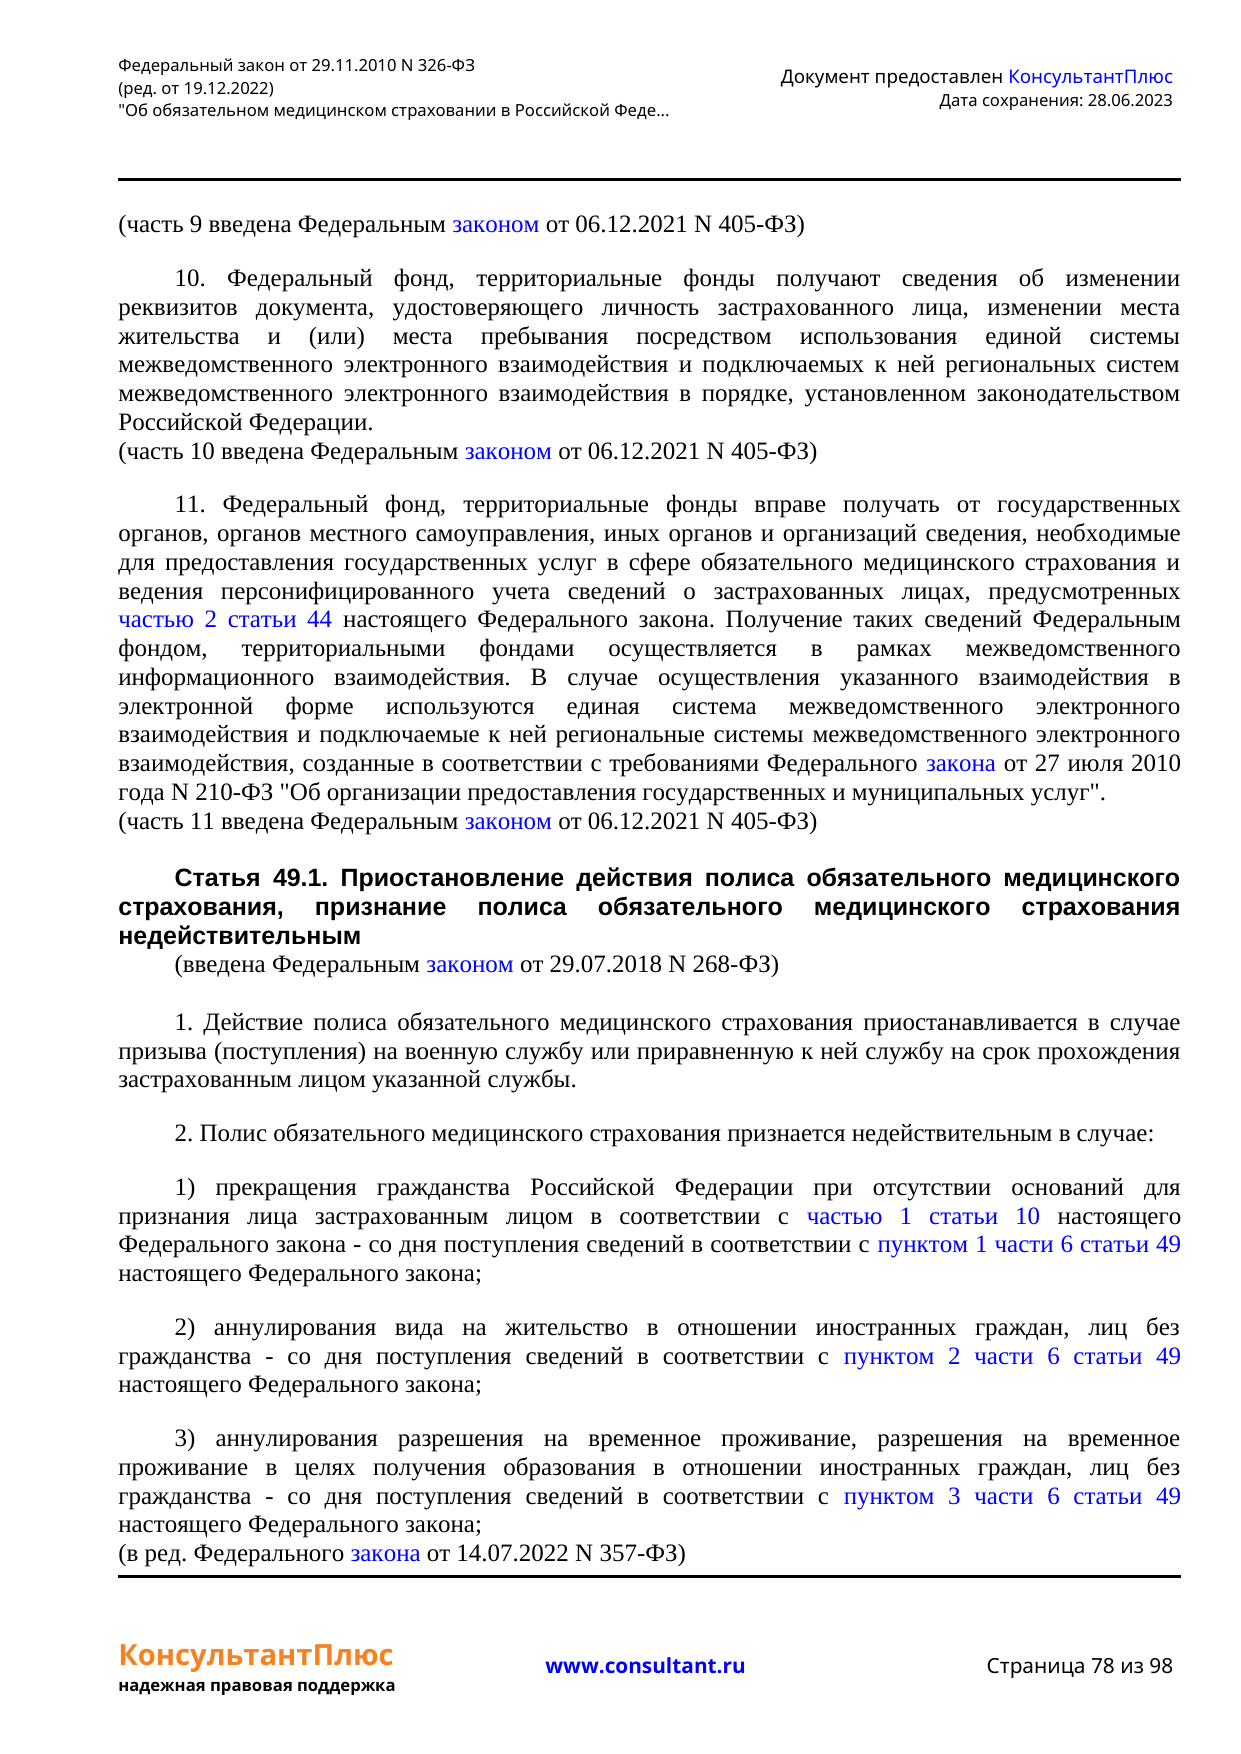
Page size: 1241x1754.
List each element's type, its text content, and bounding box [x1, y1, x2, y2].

text 1. Действие полиса обязательного медицинского страхования приостанавливается в случае призыва (поступления) на военную службу или приравненную к ней службу на срок прохождения застрахованным лицом указанной службы. [118, 1007, 1181, 1093]
text 10. Федеральный фонд, территориальные фонды получают сведения об изменении реквизитов документа, удостоверяющего личность застрахованного лица, изменении места жительства и (или) места пребывания посредством использования единой системы межведомственного электронного взаимодействия и подключаемых к ней региональных систем межведомственного электронного взаимодействия в порядке, установленном законодательством Российской Федерации. [118, 263, 1181, 436]
text (введена Федеральным законом от 29.07.2018 N 268-ФЗ) [118, 949, 1181, 978]
text 2) аннулирования вида на жительство в отношении иностранных граждан, лиц без гражданства - со дня поступления сведений в соответствии с пунктом 2 части 6 статьи 49 настоящего Федерального закона; [118, 1312, 1181, 1398]
text (часть 10 введена Федеральным законом от 06.12.2021 N 405-ФЗ) [118, 436, 1181, 464]
text 2. Полис обязательного медицинского страхования признается недействительным в случае: [118, 1118, 1181, 1147]
text (часть 9 введена Федеральным законом от 06.12.2021 N 405-ФЗ) [118, 209, 1181, 238]
text (часть 11 введена Федеральным законом от 06.12.2021 N 405-ФЗ) [118, 806, 1181, 834]
text 1) прекращения гражданства Российской Федерации при отсутствии оснований для признания лица застрахованным лицом в соответствии с частью 1 статьи 10 настоящего Федерального закона - со дня поступления сведений в соответствии с пунктом 1 части 6 статьи 49 настоящего Федерального закона; [118, 1172, 1181, 1287]
title Статья 49.1. Приостановление действия полиса обязательного медицинского страхования, признание полиса обязательного медицинского страхования недействительным [118, 863, 1181, 949]
text 3) аннулирования разрешения на временное проживание, разрешения на временное проживание в целях получения образования в отношении иностранных граждан, лиц без гражданства - со дня поступления сведений в соответствии с пунктом 3 части 6 статьи 49 настоящего Федерального закона; [118, 1423, 1181, 1538]
text (в ред. Федерального закона от 14.07.2022 N 357-ФЗ) [118, 1538, 1181, 1567]
text 11. Федеральный фонд, территориальные фонды вправе получать от государственных органов, органов местного самоуправления, иных органов и организаций сведения, необходимые для предоставления государственных услуг в сфере обязательного медицинского страхования и ведения персонифицированного учета сведений о застрахованных лицах, предусмотренных частью 2 статьи 44 настоящего Федерального закона. Получение таких сведений Федеральным фондом, территориальными фондами осуществляется в рамках межведомственного информационного взаимодействия. В случае осуществления указанного взаимодействия в электронной форме используются единая система межведомственного электронного взаимодействия и подключаемые к ней региональные системы межведомственного электронного взаимодействия, созданные в соответствии с требованиями Федерального закона от 27 июля 2010 года N 210-ФЗ "Об организации предоставления государственных и муниципальных услуг". [118, 489, 1181, 806]
